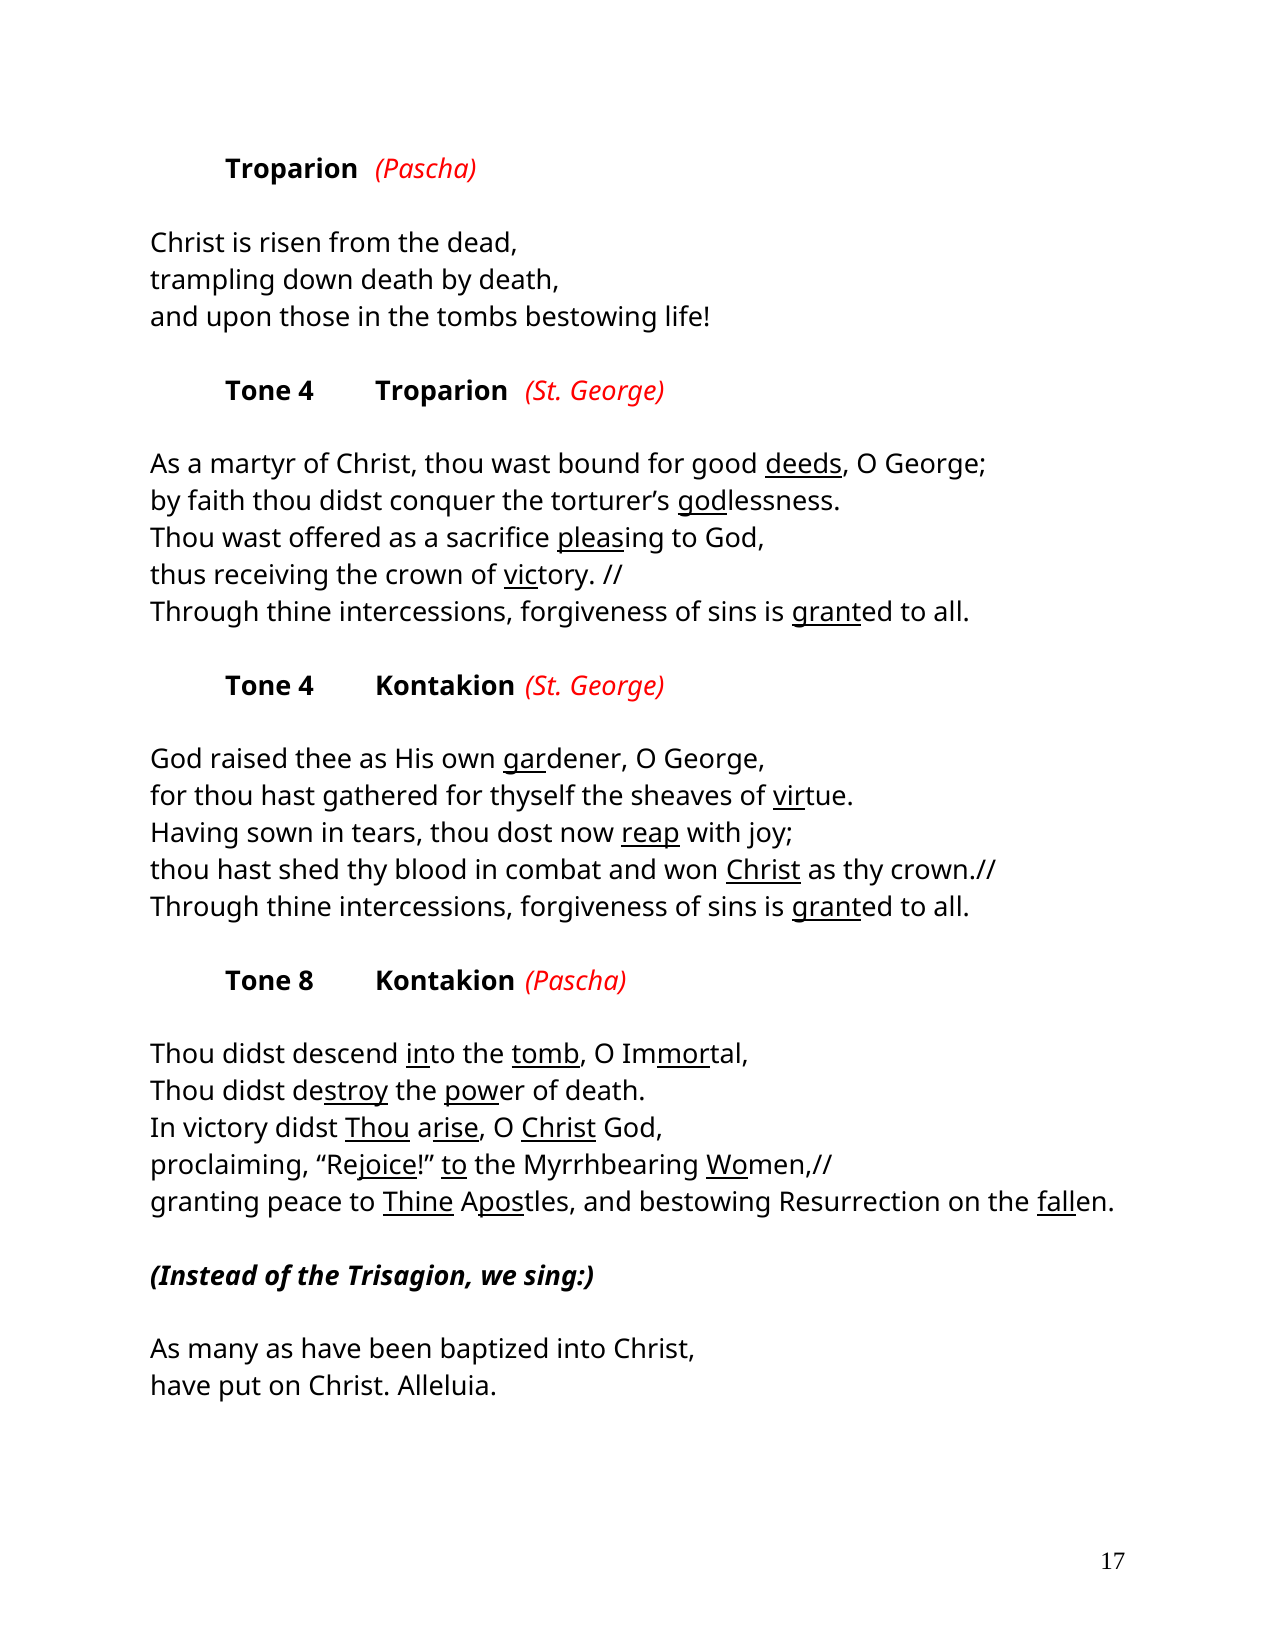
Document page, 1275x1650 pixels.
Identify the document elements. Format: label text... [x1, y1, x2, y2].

text granting peace to Thine Apostles, and bestowing Resurrection on the fallen. [150, 1182, 1125, 1219]
text Troparion (Pascha) [150, 150, 1125, 187]
text for thou hast gathered for thyself the sheaves of virtue. [150, 777, 1125, 814]
text proclaiming, “Rejoice!” to the Myrrhbearing Women,// [150, 1146, 1125, 1182]
text (Instead of the Trisagion, we sing:) [150, 1256, 1125, 1293]
text In victory didst Thou arise, O Christ God, [150, 1109, 1125, 1146]
text and upon those in the tombs bestowing life! [150, 297, 1125, 334]
text As many as have been baptized into Christ, [150, 1330, 1125, 1367]
text by faith thou didst conquer the torturer’s godlessness. [150, 482, 1125, 519]
text have put on Christ. Alleluia. [150, 1367, 1125, 1404]
text Thou didst destroy the power of death. [150, 1072, 1125, 1109]
text trampling down death by death, [150, 261, 1125, 297]
text Tone 4 Troparion (St. George) [225, 371, 1125, 408]
text God raised thee as His own gardener, O George, [150, 740, 1125, 777]
text Tone 8 Kontakion (Pascha) [150, 961, 1125, 998]
text thus receiving the crown of victory. // [150, 556, 1125, 592]
text Christ is risen from the dead, [150, 224, 1125, 261]
text Having sown in tears, thou dost now reap with joy; [150, 814, 1125, 851]
text thou hast shed thy blood in combat and won Christ as thy crown.// [150, 851, 1125, 887]
text Through thine intercessions, forgiveness of sins is granted to all. [150, 592, 1125, 629]
text Thou didst descend into the tomb, O Immortal, [150, 1035, 1125, 1072]
text As a martyr of Christ, thou wast bound for good deeds, O George; [150, 445, 1125, 482]
text Thou wast offered as a sacrifice pleasing to God, [150, 519, 1125, 556]
text Through thine intercessions, forgiveness of sins is granted to all. [150, 887, 1125, 924]
text Tone 4 Kontakion (St. George) [150, 666, 1125, 703]
